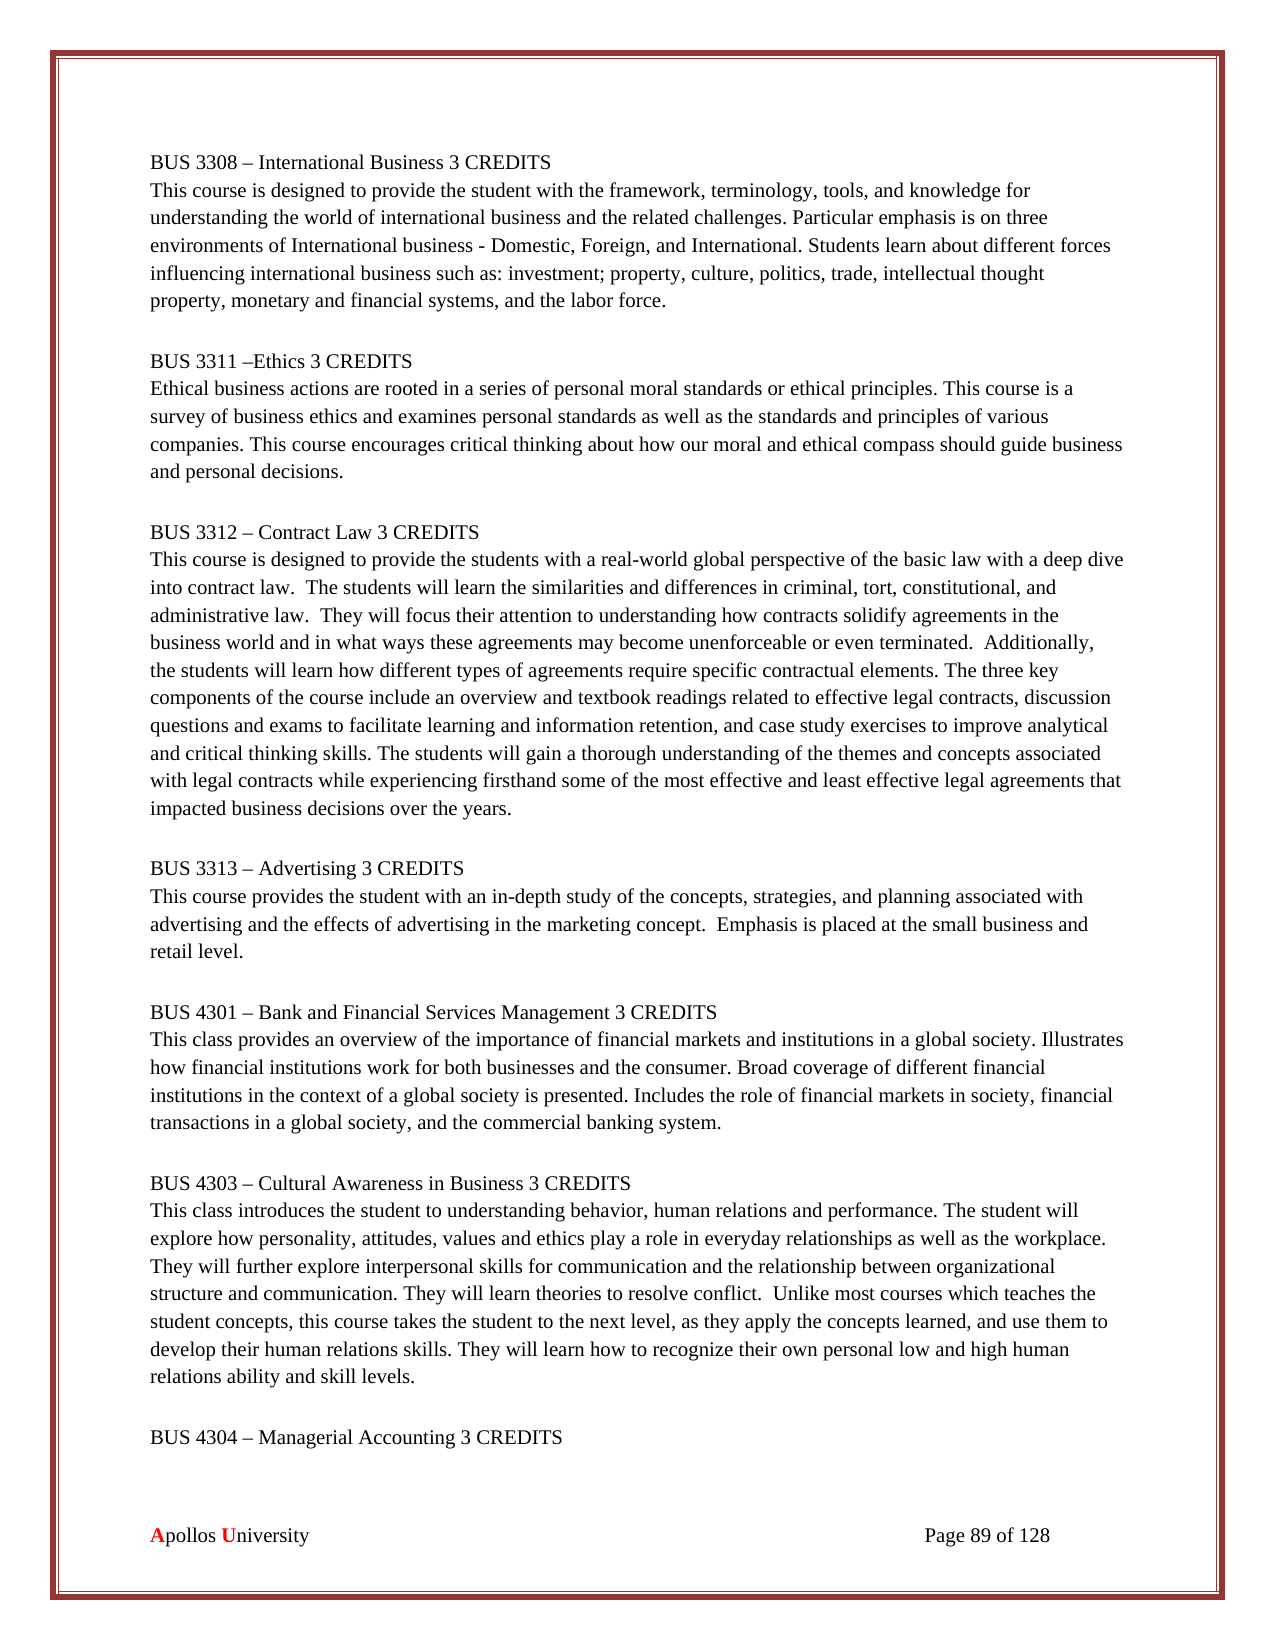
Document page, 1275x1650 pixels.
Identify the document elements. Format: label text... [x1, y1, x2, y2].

text This course is designed to provide the student with the framework, terminology, tools, and knowledge for understanding the world of international business and the related challenges. Particular emphasis is on three environments of International business - Domestic, Foreign, and International. Students learn about different forces influencing international business such as: investment; property, culture, politics, trade, intellectual thought property, monetary and financial systems, and the labor force. [150, 178, 1125, 312]
text BUS 4301 – Bank and Financial Services Management 3 CREDITS [150, 1000, 1125, 1024]
text Ethical business actions are rooted in a series of personal moral standards or ethical principles. This course is a survey of business ethics and examines personal standards as well as the standards and principles of various companies. This course encourages critical thinking about how our moral and ethical compass should guide business and personal decisions. [150, 376, 1125, 483]
text BUS 3311 –Ethics 3 CREDITS [150, 349, 1125, 373]
text BUS 3308 – International Business 3 CREDITS [150, 150, 1125, 174]
text This class provides an overview of the importance of financial markets and institutions in a global society. Illustrates how financial institutions work for both businesses and the consumer. Broad coverage of different financial institutions in the context of a global society is presented. Includes the role of financial markets in society, financial transactions in a global society, and the commercial banking system. [150, 1027, 1125, 1134]
text BUS 4304 – Managerial Accounting 3 CREDITS [150, 1425, 1125, 1449]
text This class introduces the student to understanding behavior, human relations and performance. The student will explore how personality, attitudes, values and ethics play a role in everyday relationships as well as the workplace. They will further explore interpersonal skills for communication and the relationship between organizational structure and communication. They will learn theories to resolve conflict. Unlike most courses which teaches the student concepts, this course takes the student to the next level, as they apply the concepts learned, and use them to develop their human relations skills. They will learn how to recognize their own personal low and high human relations ability and skill levels. [150, 1198, 1125, 1388]
text This course is designed to provide the students with a real-world global perspective of the basic law with a deep dive into contract law. The students will learn the similarities and differences in criminal, tort, constitutional, and administrative law. They will focus their attention to understanding how contracts solidify agreements in the business world and in what ways these agreements may become unenforceable or even terminated. Additionally, the students will learn how different types of agreements require specific contractual elements. The three key components of the course include an overview and textbook readings related to effective legal contracts, discussion questions and exams to facilitate learning and information retention, and case study exercises to improve analytical and critical thinking skills. The students will gain a thorough understanding of the themes and concepts associated with legal contracts while experiencing firsthand some of the most effective and least effective legal agreements that impacted business decisions over the years. [150, 547, 1125, 820]
text BUS 3313 – Advertising 3 CREDITS [150, 856, 1125, 880]
text BUS 4303 – Cultural Awareness in Business 3 CREDITS [150, 1171, 1125, 1195]
text BUS 3312 – Contract Law 3 CREDITS [150, 520, 1125, 544]
text This course provides the student with an in-depth study of the concepts, strategies, and planning associated with advertising and the effects of advertising in the marketing concept. Emphasis is placed at the small business and retail level. [150, 884, 1125, 963]
